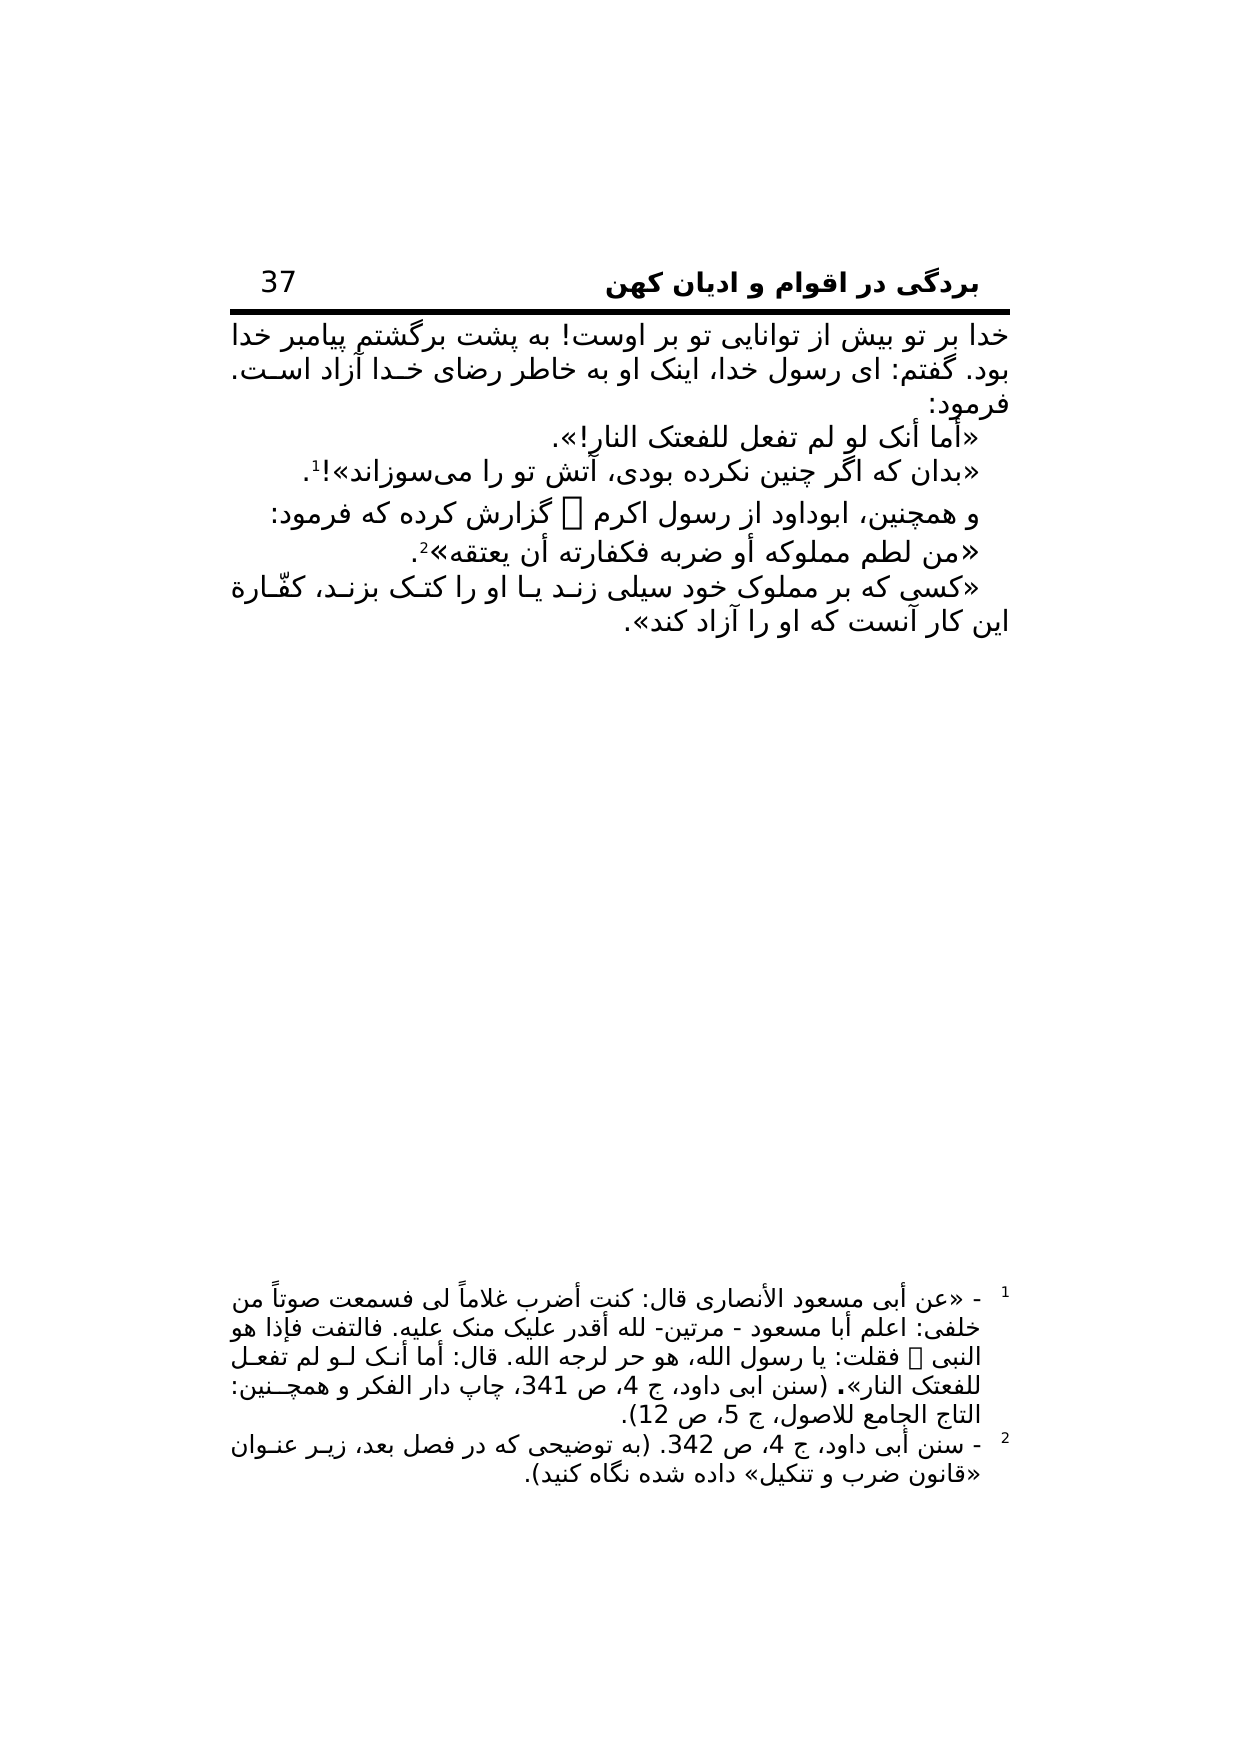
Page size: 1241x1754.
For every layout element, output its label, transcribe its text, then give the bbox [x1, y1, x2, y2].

text «کسی که بر مملوک خود سیلی زند یا او را کتک بزند، کفّارة این کار آنست که او را آزاد کند». [230, 571, 1010, 639]
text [230, 318, 1010, 420]
text «بدان که اگر چنین نکرده بودی، آتش تو را می‌سوزاند»!. [230, 454, 1010, 488]
text «من لطم مملوکه أو ضربه فکفارته أن یعتقه». [230, 532, 1010, 571]
text و همچنین، ابوداود از رسول اکرم گزارش کرده که فرمود: [230, 488, 1010, 532]
text «أما أنک لو لم تفعل للفعتک النار!». [230, 420, 1010, 454]
